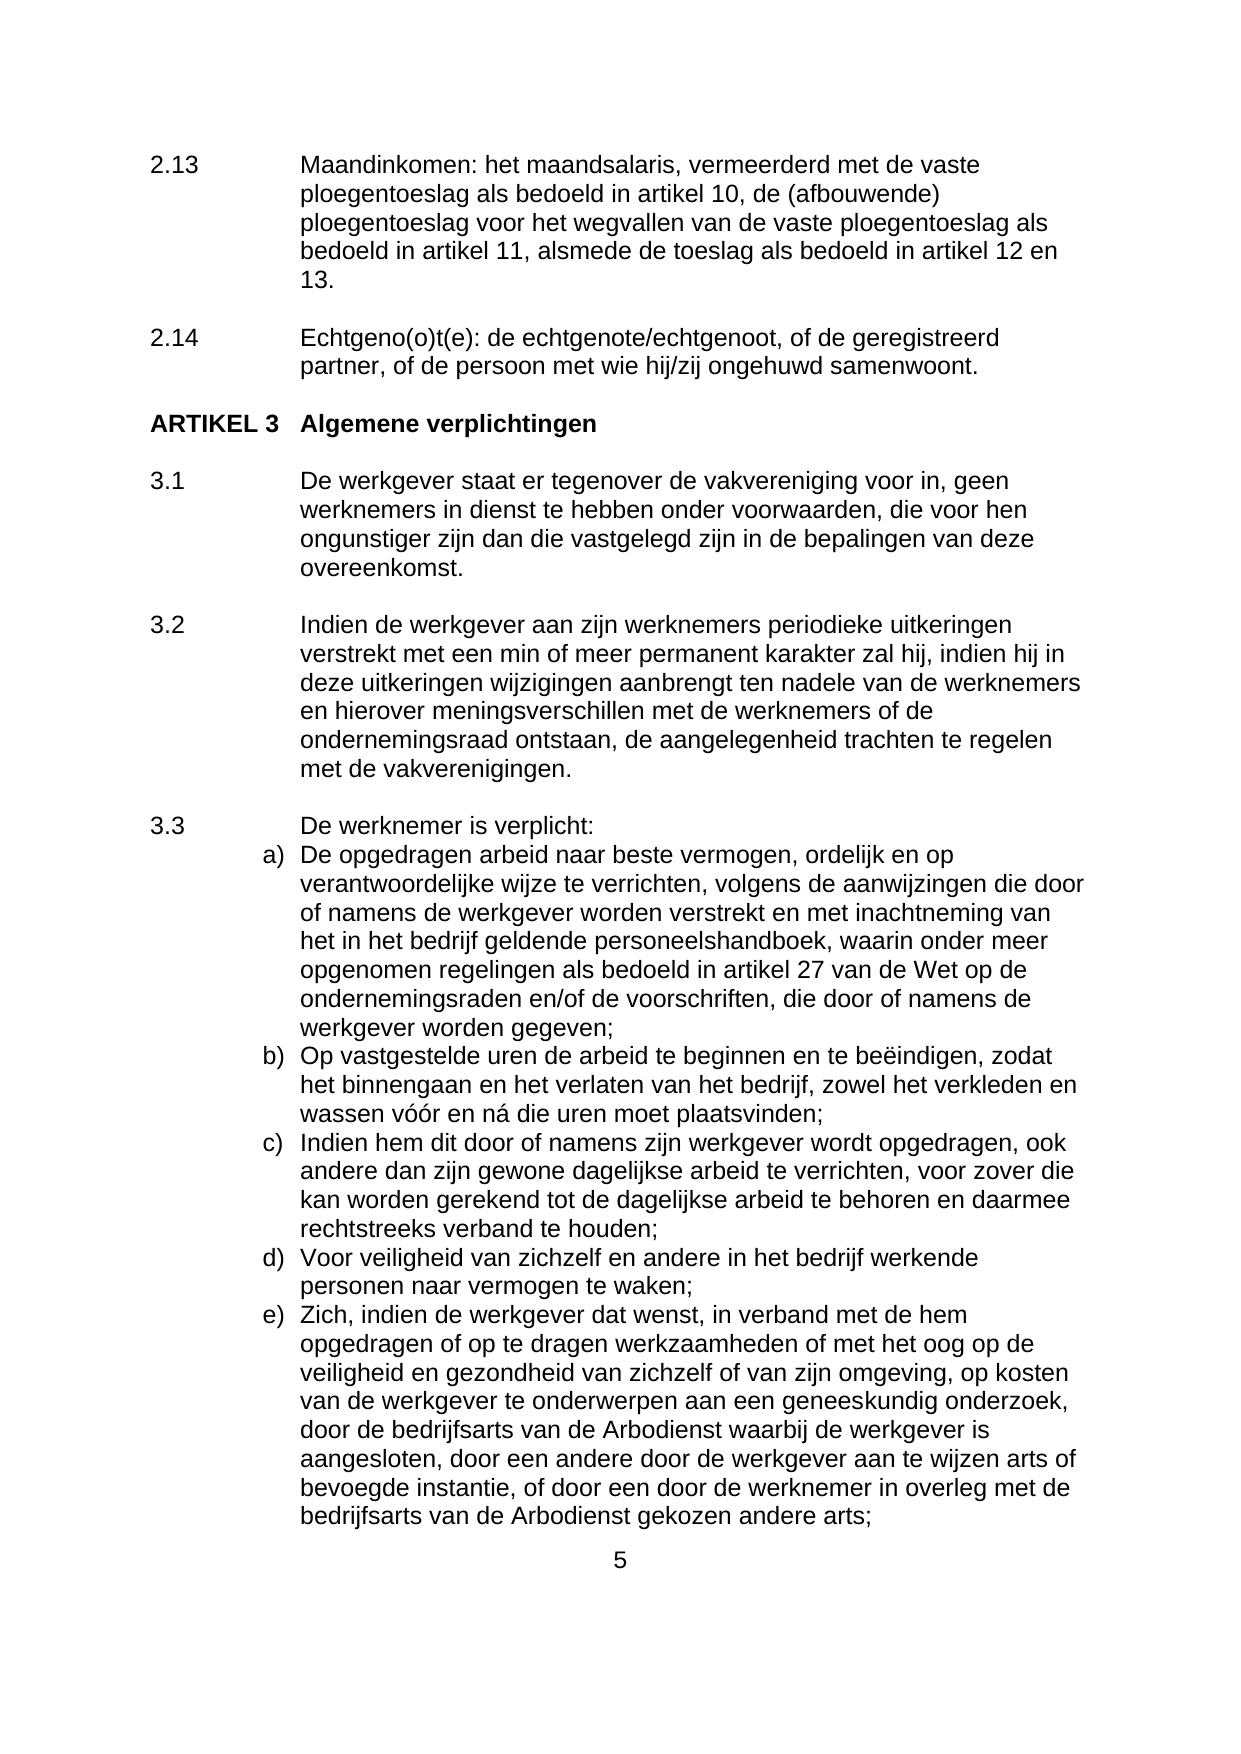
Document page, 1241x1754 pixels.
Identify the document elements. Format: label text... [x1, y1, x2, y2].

text ondernemingsraad ontstaan, de aangelegenheid trachten te regelen [150, 725, 1090, 754]
text met de vakverenigingen. [150, 754, 1090, 782]
list Op vastgestelde uren de arbeid te beginnen en te beëindigen, zodat het binnengaan en het verlaten van het bedrijf, zowel het verkleden en wassen vóór en ná die uren moet plaatsvinden; [262, 1041, 1090, 1127]
text verstrekt met een min of meer permanent karakter zal hij, indien hij in [150, 639, 1090, 667]
text 2.14 Echtgeno(o)t(e): de echtgenote/echtgenoot, of de geregistreerd partner, of de persoon met wie hij/zij ongehuwd samenwoont. [150, 322, 1090, 380]
list Indien hem dit door of namens zijn werkgever wordt opgedragen, ook andere dan zijn gewone dagelijkse arbeid te verrichten, voor zover die kan worden gerekend tot de dagelijkse arbeid te behoren en daarmee rechtstreeks verband te houden; [262, 1127, 1090, 1242]
text bedoeld in artikel 11, alsmede de toeslag als bedoeld in artikel 12 en 13. [300, 236, 1090, 294]
text ARTIKEL 3 Algemene verplichtingen [150, 409, 1090, 437]
text en hierover meningsverschillen met de werknemers of de [150, 696, 1090, 725]
list De opgedragen arbeid naar beste vermogen, ordelijk en op verantwoordelijke wijze te verrichten, volgens de aanwijzingen die door of namens de werkgever worden verstrekt en met inachtneming van het in het bedrijf geldende personeelshandboek, waarin onder meer opgenomen regelingen als bedoeld in artikel 27 van de Wet op de ondernemingsraden en/of de voorschriften, die door of namens de werkgever worden gegeven; [262, 840, 1090, 1041]
text ploegentoeslag voor het wegvallen van de vaste ploegentoeslag als [150, 207, 1090, 236]
text 3.1 De werkgever staat er tegenover de vakvereniging voor in, geen werknemers in dienst te hebben onder voorwaarden, die voor hen ongunstiger zijn dan die vastgelegd zijn in de bepalingen van deze overeenkomst. [150, 466, 1090, 581]
text 2.13 Maandinkomen: het maandsalaris, vermeerderd met de vaste [150, 150, 1090, 179]
list Voor veiligheid van zichzelf en andere in het bedrijf werkende personen naar vermogen te waken; [262, 1242, 1090, 1300]
list Zich, indien de werkgever dat wenst, in verband met de hem opgedragen of op te dragen werkzaamheden of met het oog op de veiligheid en gezondheid van zichzelf of van zijn omgeving, op kosten van de werkgever te onderwerpen aan een geneeskundig onderzoek, door de bedrijfsarts van de Arbodienst waarbij de werkgever is aangesloten, door een andere door de werkgever aan te wijzen arts of bevoegde instantie, of door een door de werknemer in overleg met de bedrijfsarts van de Arbodienst gekozen andere arts; [262, 1300, 1090, 1530]
list De werknemer is verplicht: [150, 811, 1090, 840]
text ploegentoeslag als bedoeld in artikel 10, de (afbouwende) [150, 179, 1090, 207]
text 3.2 Indien de werkgever aan zijn werknemers periodieke uitkeringen [150, 610, 1090, 639]
text deze uitkeringen wijzigingen aanbrengt ten nadele van de werknemers [150, 667, 1090, 696]
